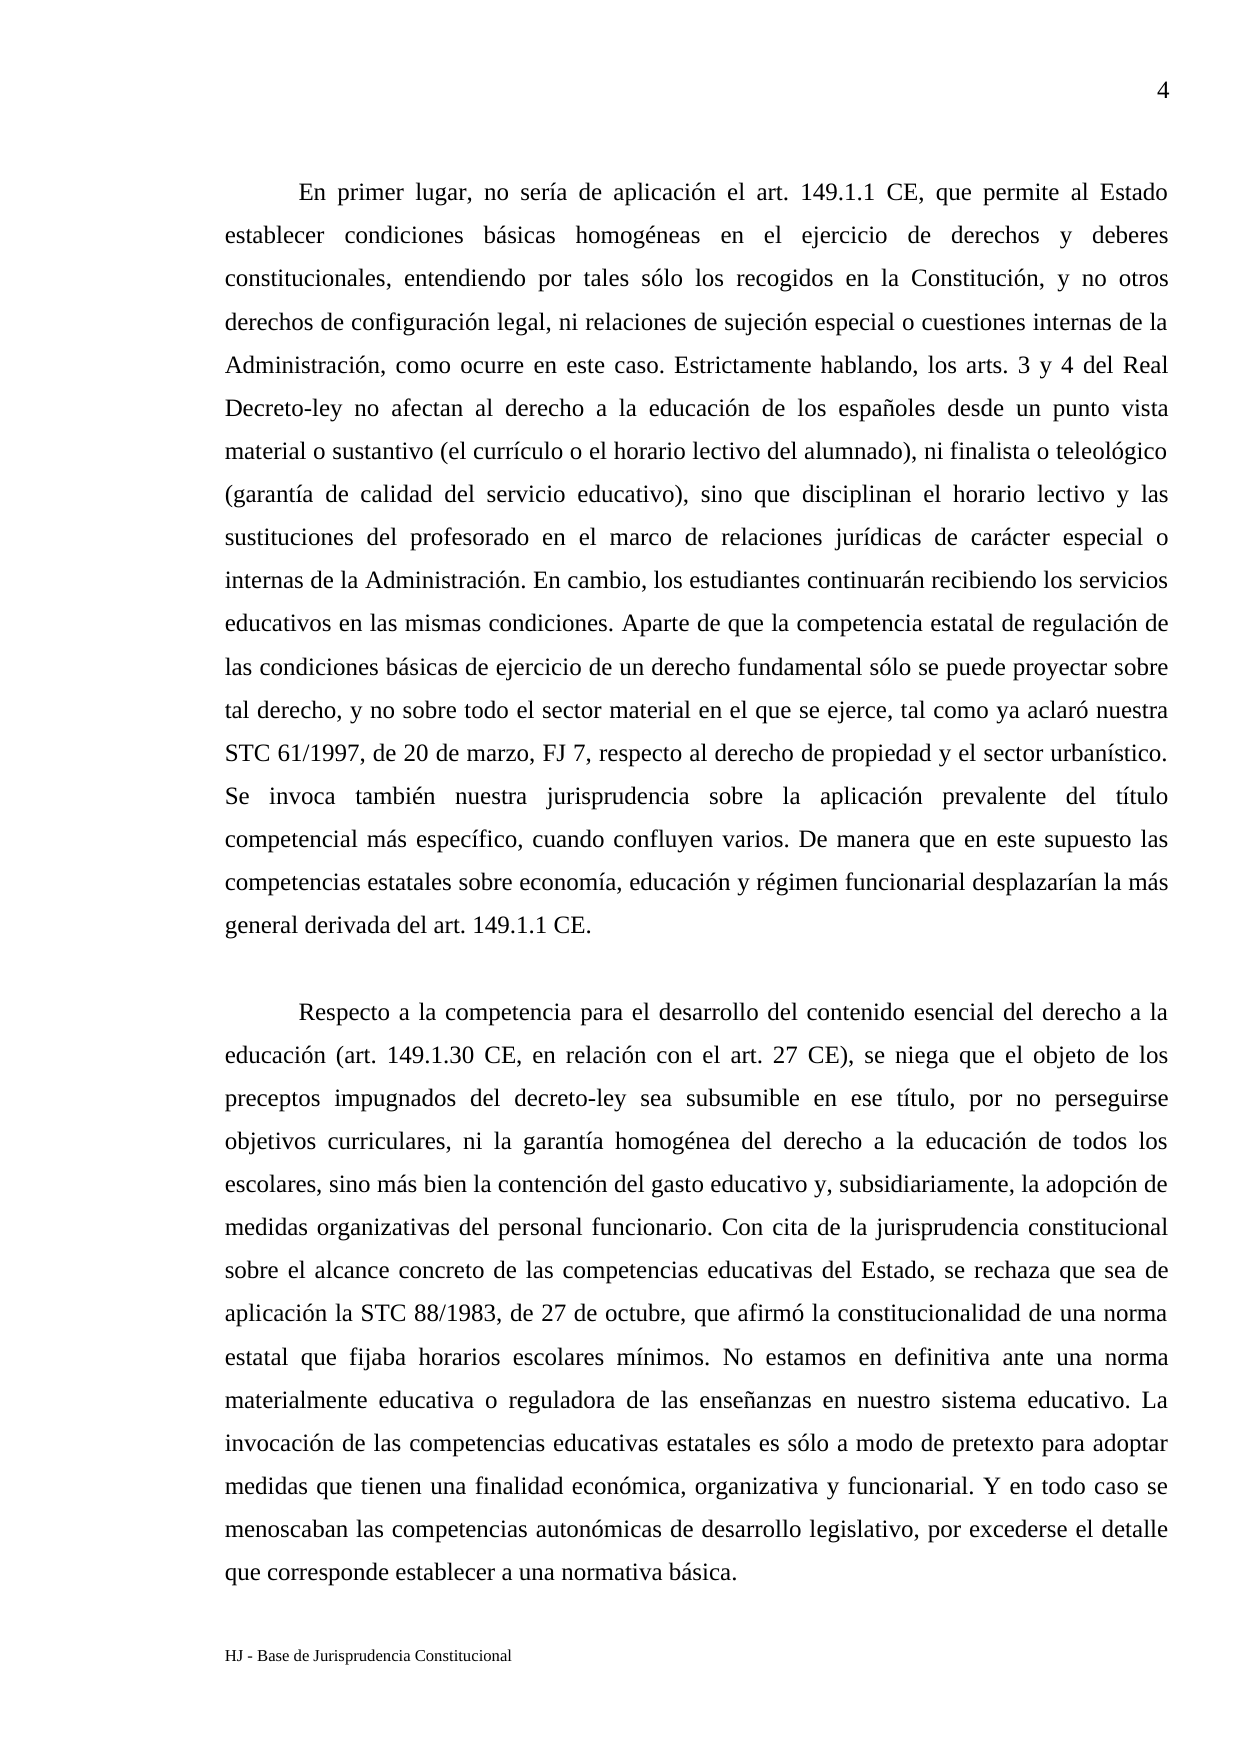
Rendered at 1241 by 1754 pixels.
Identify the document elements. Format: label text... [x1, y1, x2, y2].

text En primer lugar, no sería de aplicación el art. 149.1.1 CE, que permite al Estado establecer condiciones básicas homogéneas en el ejercicio de derechos y deberes constitucionales, entendiendo por tales sólo los recogidos en la Constitución, y no otros derechos de configuración legal, ni relaciones de sujeción especial o cuestiones internas de la Administración, como ocurre en este caso. Estrictamente hablando, los arts. 3 y 4 del Real Decreto-ley no afectan al derecho a la educación de los españoles desde un punto vista material o sustantivo (el currículo o el horario lectivo del alumnado), ni finalista o teleológico (garantía de calidad del servicio educativo), sino que disciplinan el horario lectivo y las sustituciones del profesorado en el marco de relaciones jurídicas de carácter especial o internas de la Administración. En cambio, los estudiantes continuarán recibiendo los servicios educativos en las mismas condiciones. Aparte de que la competencia estatal de regulación de las condiciones básicas de ejercicio de un derecho fundamental sólo se puede proyectar sobre tal derecho, y no sobre todo el sector material en el que se ejerce, tal como ya aclaró nuestra STC 61/1997, de 20 de marzo, FJ 7, respecto al derecho de propiedad y el sector urbanístico. Se invoca también nuestra jurisprudencia sobre la aplicación prevalente del título competencial más específico, cuando confluyen varios. De manera que en este supuesto las competencias estatales sobre economía, educación y régimen funcionarial desplazarían la más general derivada del art. 149.1.1 CE. [224, 177, 1169, 939]
text Respecto a la competencia para el desarrollo del contenido esencial del derecho a la educación (art. 149.1.30 CE, en relación con el art. 27 CE), se niega que el objeto de los preceptos impugnados del decreto-ley sea subsumible en ese título, por no perseguirse objetivos curriculares, ni la garantía homogénea del derecho a la educación de todos los escolares, sino más bien la contención del gasto educativo y, subsidiariamente, la adopción de medidas organizativas del personal funcionario. Con cita de la jurisprudencia constitucional sobre el alcance concreto de las competencias educativas del Estado, se rechaza que sea de aplicación la STC 88/1983, de 27 de octubre, que afirmó la constitucionalidad de una norma estatal que fijaba horarios escolares mínimos. No estamos en definitiva ante una norma materialmente educativa o reguladora de las enseñanzas en nuestro sistema educativo. La invocación de las competencias educativas estatales es sólo a modo de pretexto para adoptar medidas que tienen una finalidad económica, organizativa y funcionarial. Y en todo caso se menoscaban las competencias autonómicas de desarrollo legislativo, por excederse el detalle que corresponde establecer a una normativa básica. [224, 997, 1169, 1586]
